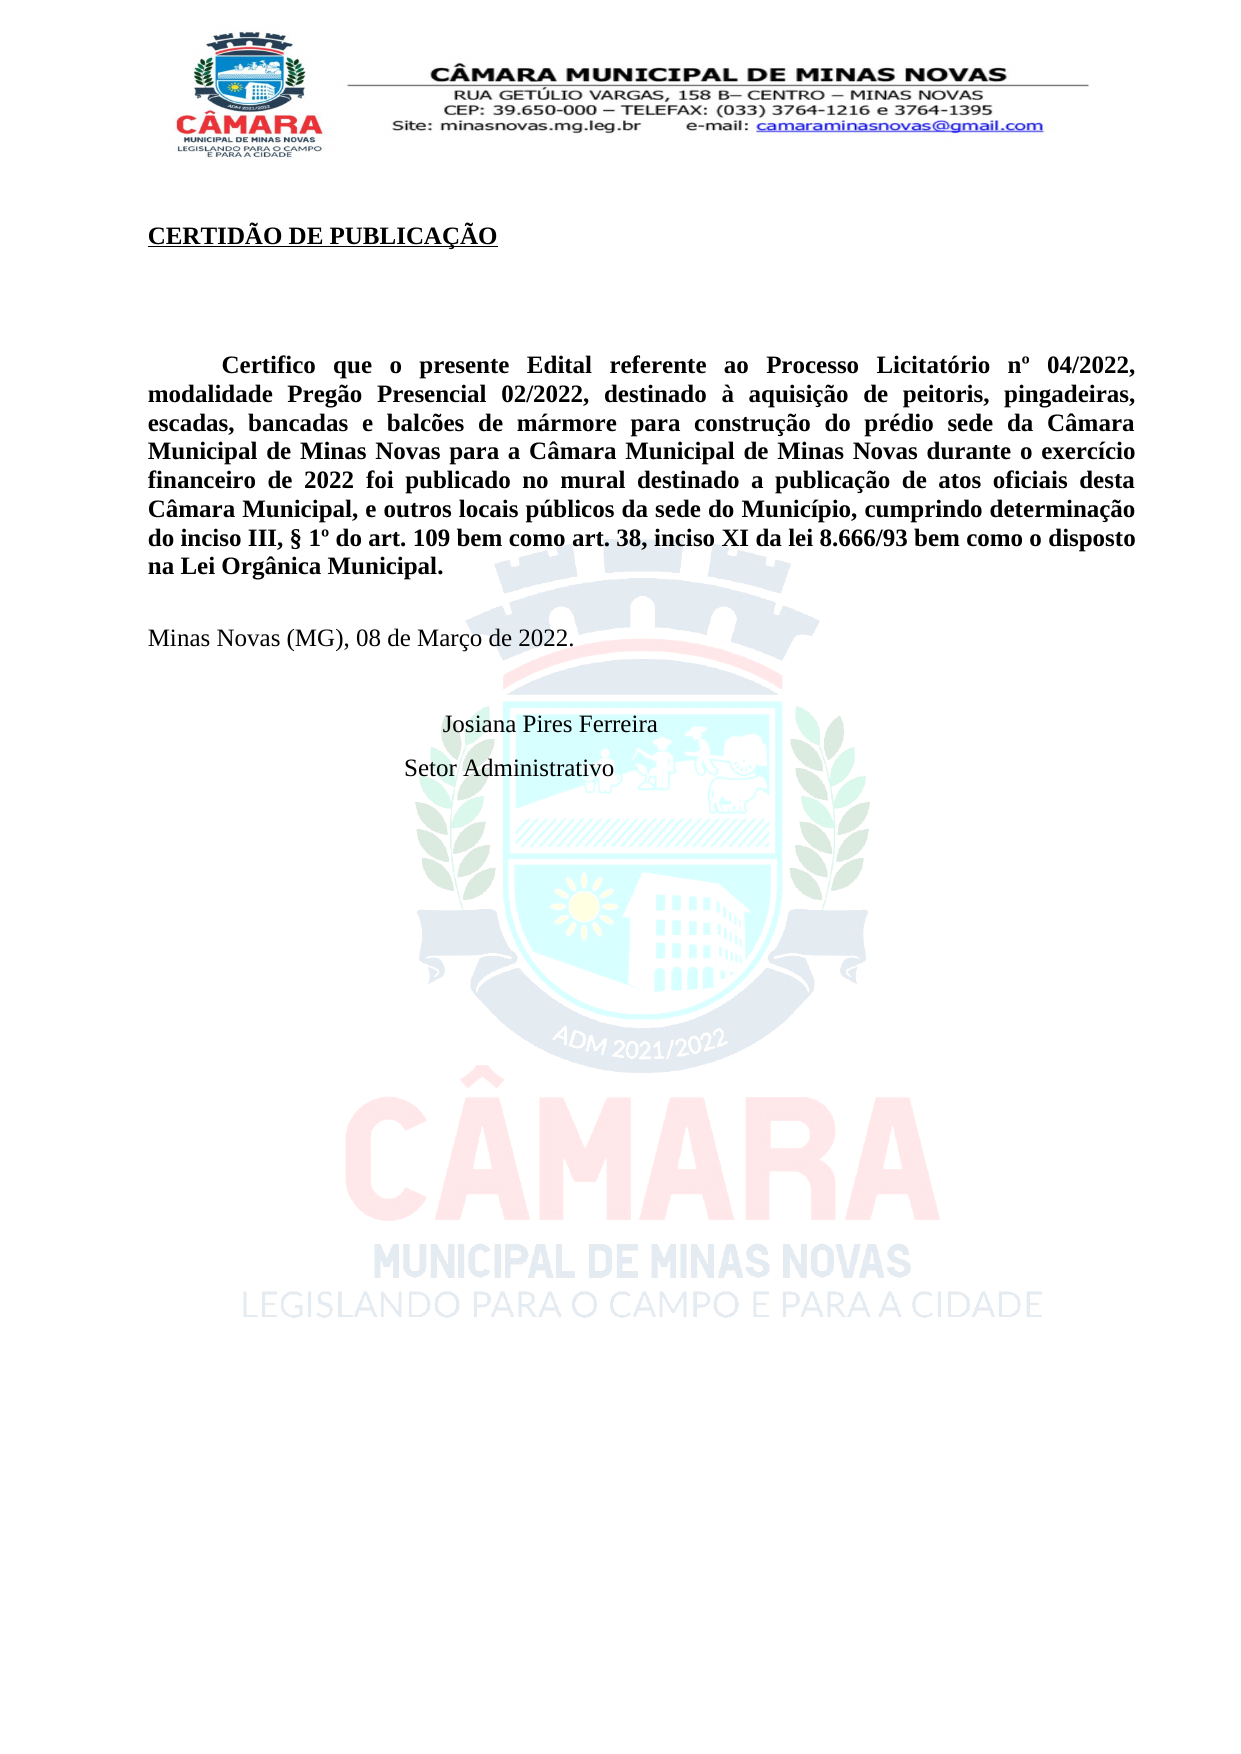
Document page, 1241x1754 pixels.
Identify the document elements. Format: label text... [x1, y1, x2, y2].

title CERTIDÃO DE PUBLICAÇÃO [148, 221, 1137, 249]
text Minas Novas (MG), 08 de Março de 2022. [148, 623, 1137, 652]
text Josiana Pires Ferreira [148, 709, 1137, 738]
picture [147, 16, 1137, 178]
text Certifico que o presente Edital referente ao Processo Licitatório nº 04/2022, modalidade Pregão Presencial 02/2022, destinado à aquisição de peitoris, pingadeiras, escadas, bancadas e balcões de mármore para construção do prédio sede da Câmara Municipal de Minas Novas para a Câmara Municipal de Minas Novas durante o exercício financeiro de 2022 foi publicado no mural destinado a publicação de atos oficiais desta Câmara Municipal, e outros locais públicos da sede do Município, cumprindo determinação do inciso III, § 1º do art. 109 bem como art. 38, inciso XI da lei 8.666/93 bem como o disposto na Lei Orgânica Municipal. [148, 350, 1137, 580]
text Setor Administrativo [148, 753, 1137, 781]
